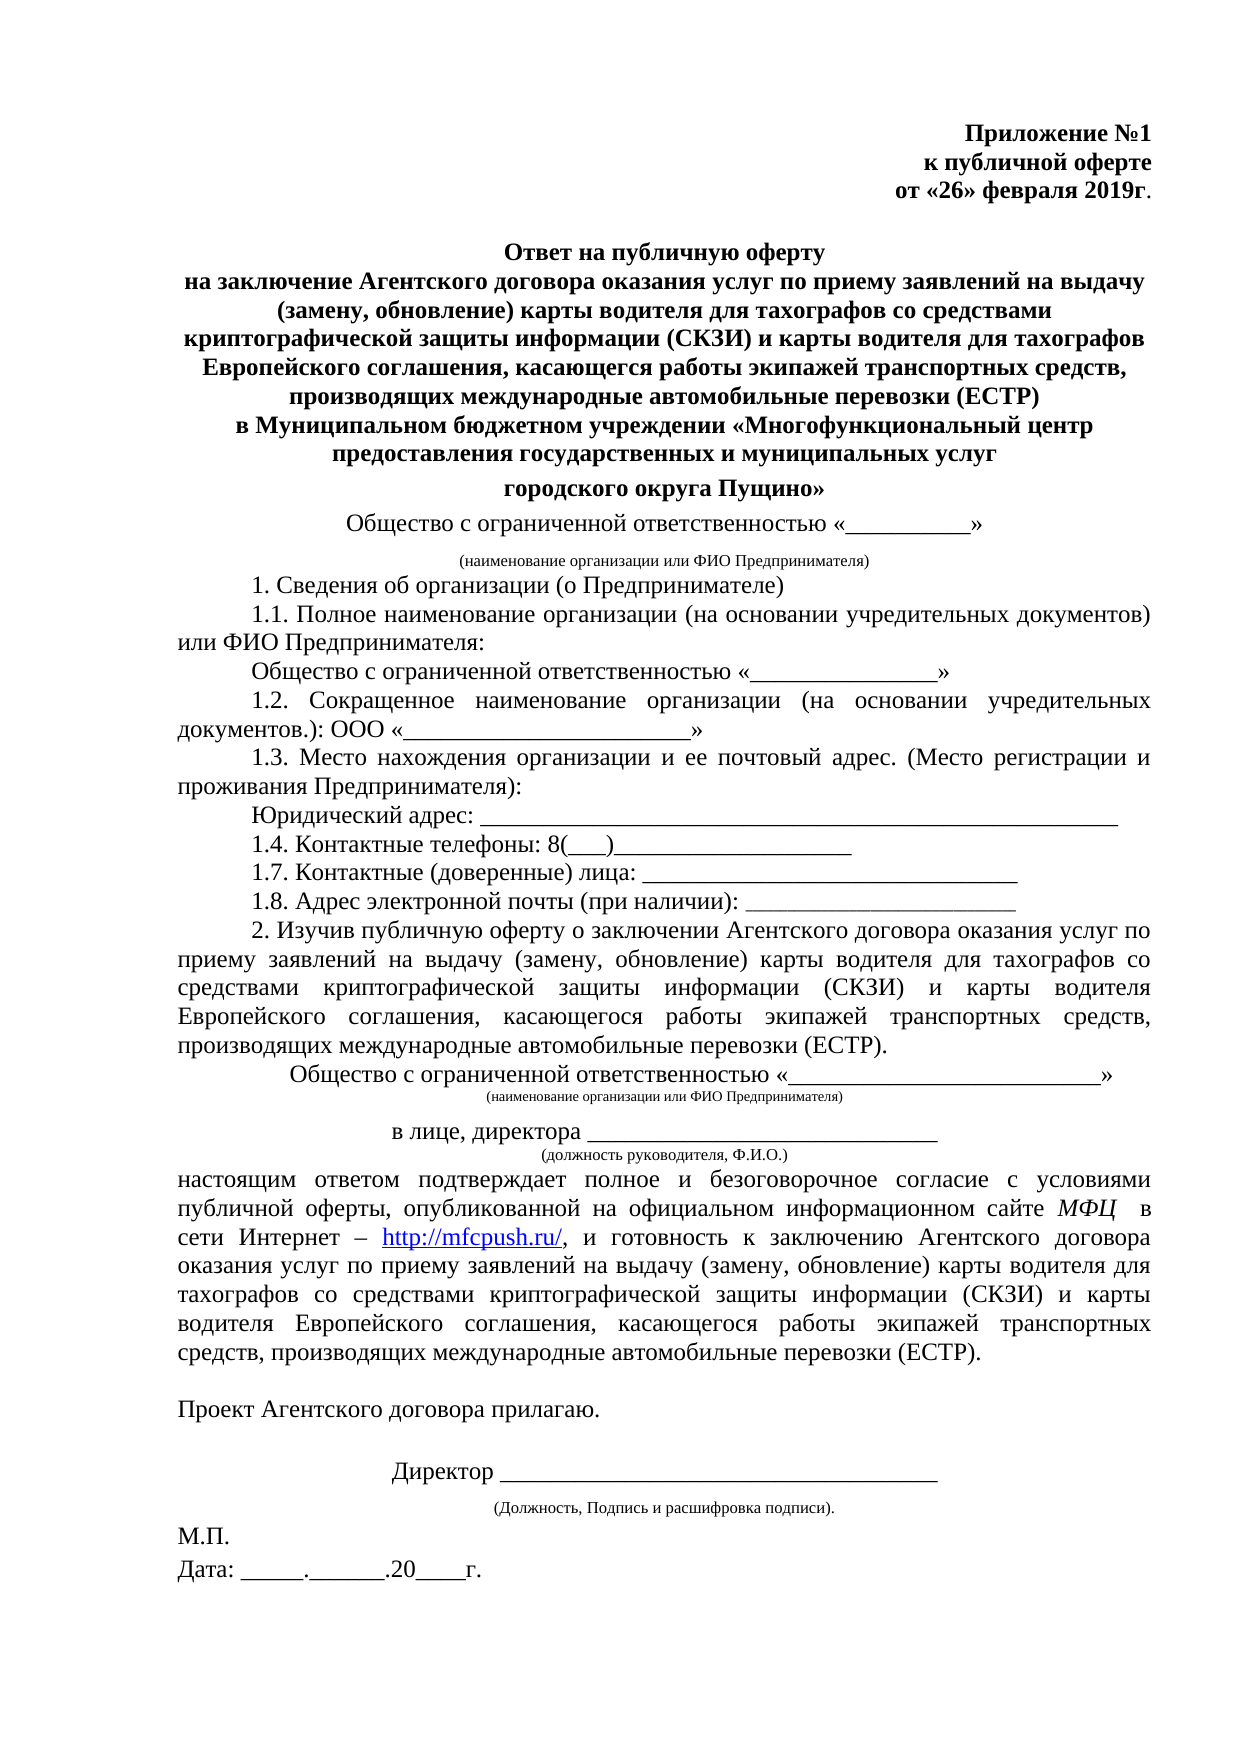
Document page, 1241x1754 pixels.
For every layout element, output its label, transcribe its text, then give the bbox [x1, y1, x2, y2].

text городского округа Пущино» [177, 467, 1152, 502]
text Юридический адрес: ___________________________________________________ [177, 800, 1152, 829]
text 1.7. Контактные (доверенные) лица: ______________________________ [177, 857, 1152, 886]
text к публичной оферте [177, 147, 1152, 176]
text (наименование организации или ФИО Предпринимателя) [177, 1087, 1152, 1116]
text 1.8. Адрес электронной почты (при наличии): _______________________________________ [177, 886, 1152, 915]
text Проект Агентского договора прилагаю. [177, 1365, 1152, 1423]
text Дата: _____.______.20____г. [177, 1550, 1152, 1583]
text Приложение №1 [177, 118, 1152, 147]
text (должность руководителя, Ф.И.О.) [177, 1145, 1152, 1164]
text Общество с ограниченной ответственностью «_______________» [177, 656, 1152, 685]
text (Должность, Подпись и расшифровка подписи). [177, 1484, 1152, 1517]
text в лице, директора ____________________________ [177, 1116, 1152, 1145]
text в Муниципальном бюджетном учреждении «Многофункциональный центр предоставления государственных и муниципальных услуг [177, 410, 1152, 467]
text Общество с ограниченной ответственностью «__________» [177, 502, 1152, 537]
text (наименование организации или ФИО Предпринимателя) [177, 537, 1152, 570]
text М.П. [177, 1517, 1152, 1550]
text Ответ на публичную оферту [177, 233, 1152, 266]
text 1.4. Контактные телефоны: 8(___)___________________ [177, 829, 1152, 857]
text на заключение Агентского договора оказания услуг по приему заявлений на выдачу (замену, обновление) карты водителя для тахографов со средствами криптографической защиты информации (СКЗИ) и карты водителя для тахографов Европейского соглашения, касающегся работы экипажей транспортных средств, производящих международные автомобильные перевозки (ЕСТР) [177, 266, 1152, 410]
text 1.3. Место нахождения организации и ее почтовый адрес. (Место регистрации и проживания Предпринимателя): [177, 742, 1152, 800]
text 1.2. Сокращенное наименование организации (на основании учредительных документов.): ООО «_______________________» [177, 685, 1152, 742]
text Директор ___________________________________ [177, 1452, 1152, 1484]
text 2. Изучив публичную оферту о заключении Агентского договора оказания услуг по приему заявлений на выдачу (замену, обновление) карты водителя для тахографов со средствами криптографической защиты информации (СКЗИ) и карты водителя Европейского соглашения, касающегося работы экипажей транспортных средств, производящих международные автомобильные перевозки (ЕСТР). [177, 915, 1152, 1059]
text от «26» февраля 2019г. [177, 176, 1152, 204]
text 1. Сведения об организации (о Предпринимателе) [177, 570, 1152, 599]
text Общество с ограниченной ответственностью «_________________________» [177, 1059, 1152, 1087]
text настоящим ответом подтверждает полное и безоговорочное согласие с условиями публичной оферты, опубликованной на официальном информационном сайте МФЦ в сети Интернет – http://mfcpush.ru/, и готовность к заключению Агентского договора оказания услуг по приему заявлений на выдачу (замену, обновление) карты водителя для тахографов со средствами криптографической защиты информации (СКЗИ) и карты водителя Европейского соглашения, касающегося работы экипажей транспортных средств, производящих международные автомобильные перевозки (ЕСТР). [177, 1164, 1152, 1365]
text 1.1. Полное наименование организации (на основании учредительных документов) или ФИО Предпринимателя: [177, 599, 1152, 656]
